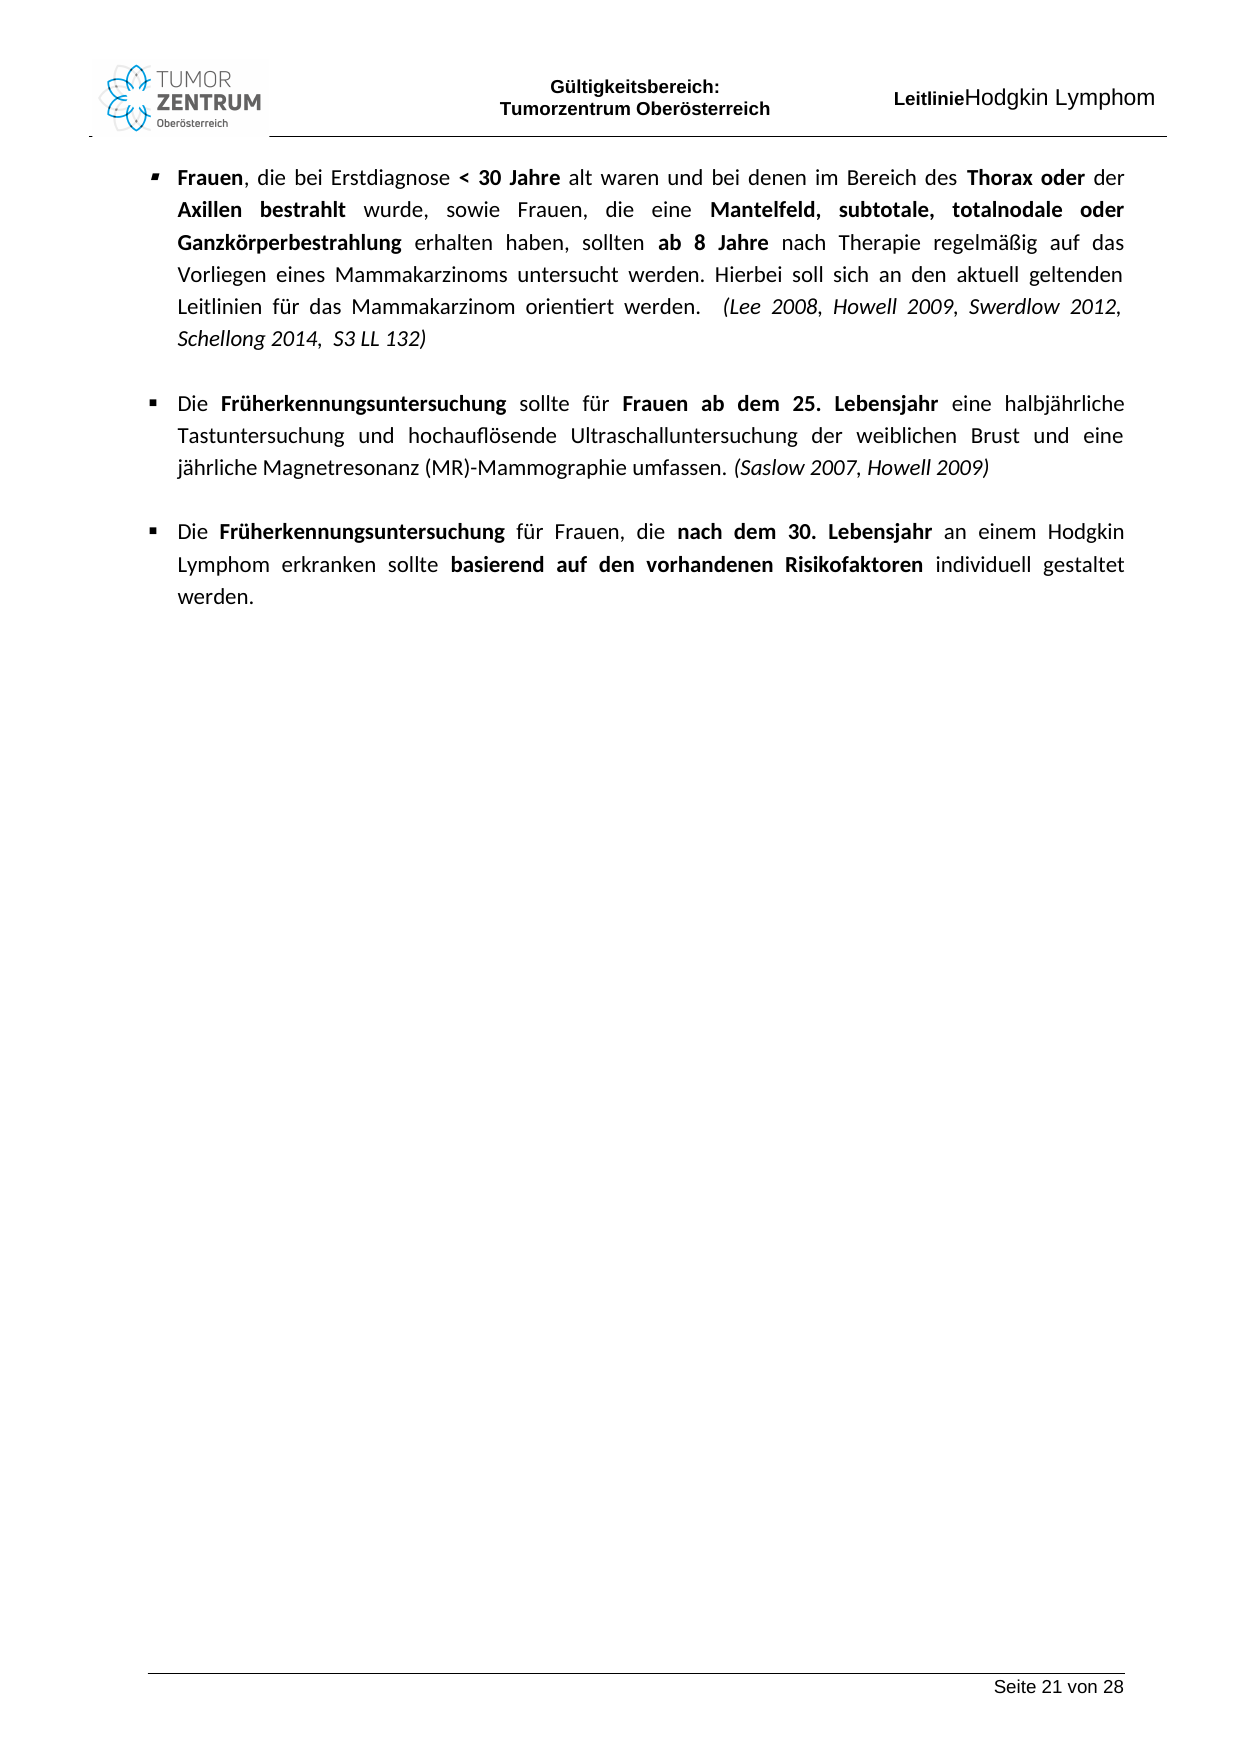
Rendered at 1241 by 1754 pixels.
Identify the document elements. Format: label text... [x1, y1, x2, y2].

list Die Früherkennungsuntersuchung für Frauen, die nach dem 30. Lebensjahr an einem Hodgkin Lymphom erkranken sollte basierend auf den vorhandenen Risikofaktoren individuell gestaltet werden. [148, 517, 1125, 610]
picture [92, 59, 270, 137]
list Die Früherkennungsuntersuchung sollte für Frauen ab dem 25. Lebensjahr eine halbjährliche Tastuntersuchung und hochauflösende Ultraschalluntersuchung der weiblichen Brust und eine jährliche Magnetresonanz (MR)-Mammographie umfassen. (Saslow 2007, Howell 2009) [148, 389, 1125, 481]
list Frauen, die bei Erstdiagnose < 30 Jahre alt waren und bei denen im Bereich des Thorax oder der Axillen bestrahlt wurde, sowie Frauen, die eine Mantelfeld, subtotale, totalnodale oder Ganzkörperbestrahlung erhalten haben, sollten ab 8 Jahre nach Therapie regelmäßig auf das Vorliegen eines Mammakarzinoms untersucht werden. Hierbei soll sich an den aktuell geltenden Leitlinien für das Mammakarzinom orientiert werden. (Lee 2008, Howell 2009, Swerdlow 2012, Schellong 2014, S3 LL 132) [148, 163, 1125, 352]
